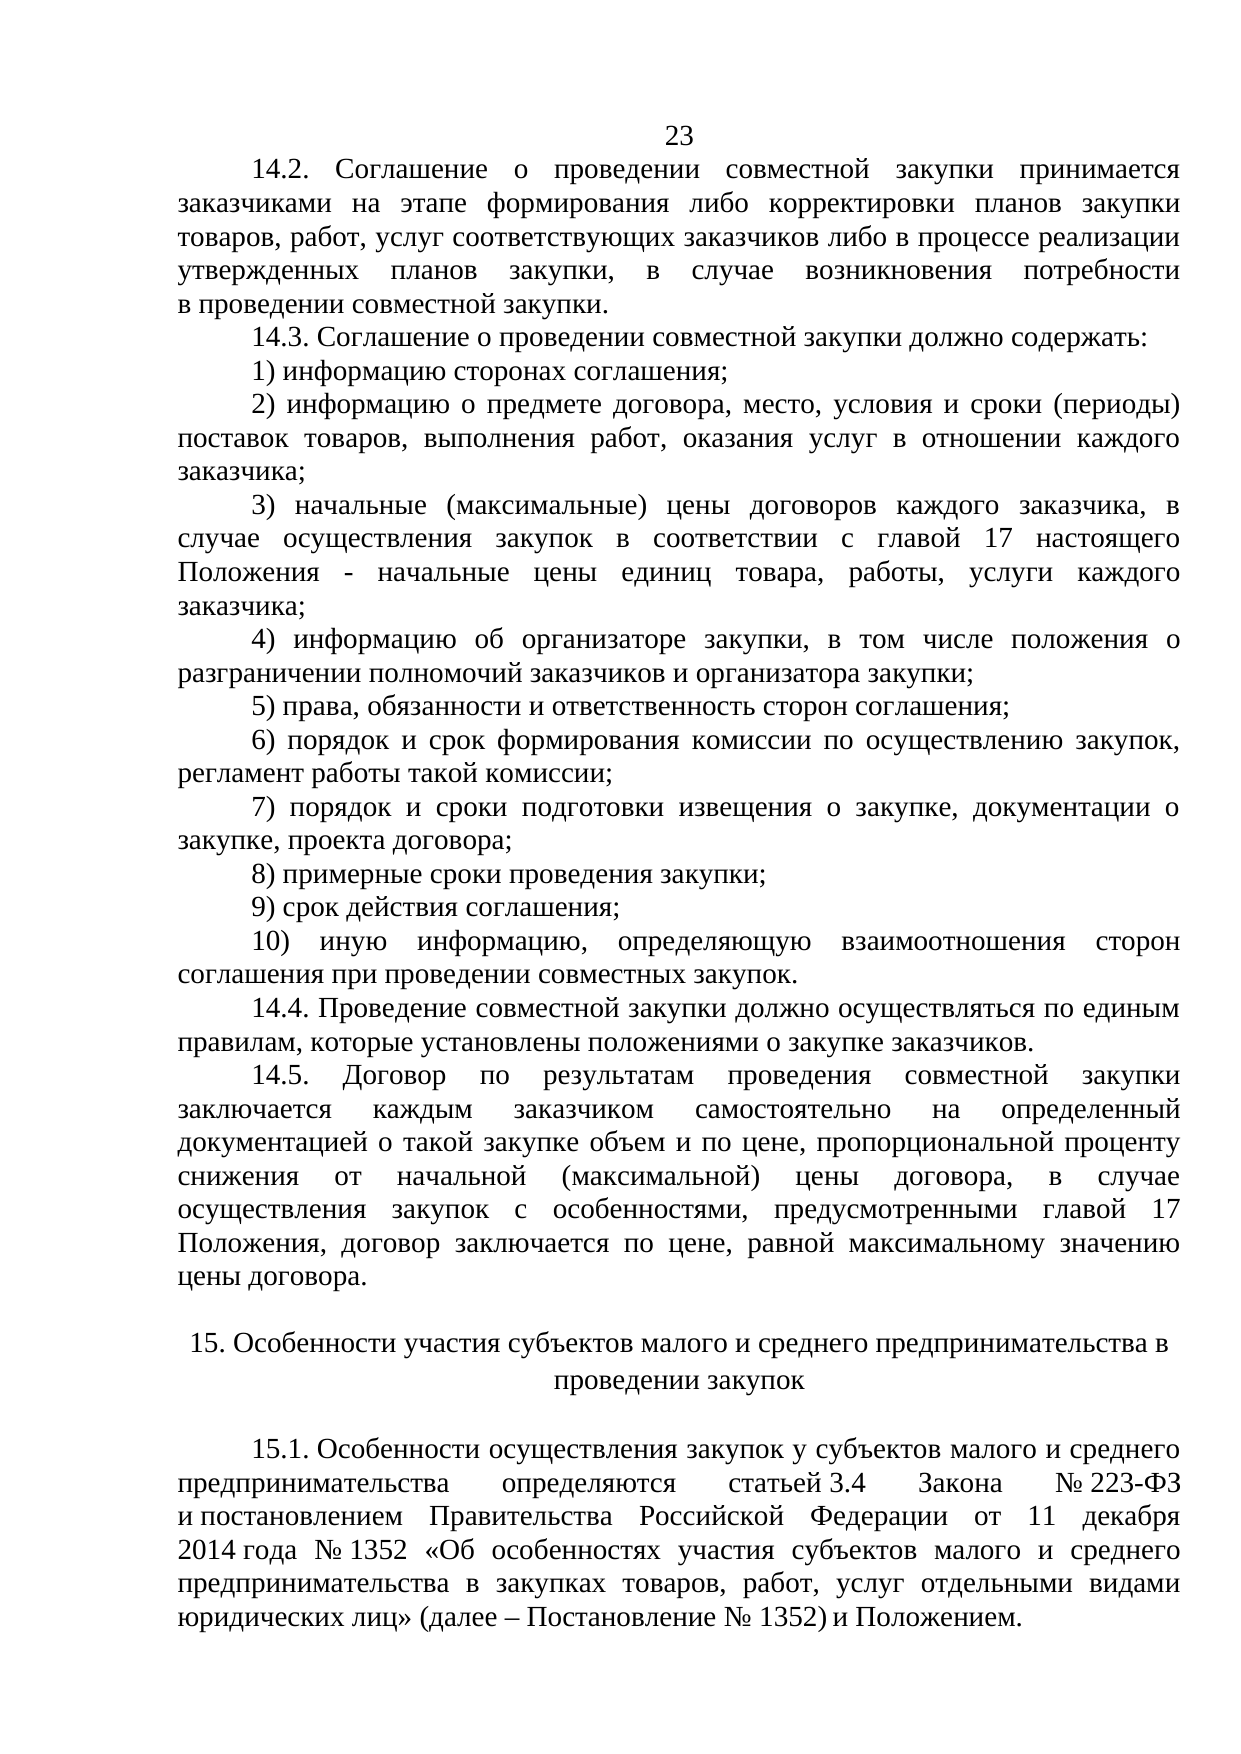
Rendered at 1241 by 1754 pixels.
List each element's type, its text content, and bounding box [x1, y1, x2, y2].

text 14.5. Договор по результатам проведения совместной закупки заключается каждым заказчиком самостоятельно на определенный документацией о такой закупке объем и по цене, пропорциональной проценту снижения от начальной (максимальной) цены договора, в случае осуществления закупок с особенностями, предусмотренными главой 17 Положения, договор заключается по цене, равной максимальному значению цены договора. [177, 1057, 1181, 1292]
subtitle 15. Особенности участия субъектов малого и среднего предпринимательства в проведении закупок [177, 1326, 1181, 1395]
text 14.4. Проведение совместной закупки должно осуществляться по единым правилам, которые установлены положениями о закупке заказчиков. [177, 990, 1181, 1057]
text 14.2. Соглашение о проведении совместной закупки принимается заказчиками на этапе формирования либо корректировки планов закупки товаров, работ, услуг соответствующих заказчиков либо в процессе реализации утвержденных планов закупки, в случае возникновения потребности в проведении совместной закупки. [177, 152, 1181, 319]
text 5) права, обязанности и ответственность сторон соглашения; [177, 688, 1181, 722]
text 2) информацию о предмете договора, место, условия и сроки (периоды) поставок товаров, выполнения работ, оказания услуг в отношении каждого заказчика; [177, 386, 1181, 487]
text 10) иную информацию, определяющую взаимоотношения сторон соглашения при проведении совместных закупок. [177, 923, 1181, 990]
text 15.1. Особенности осуществления закупок у субъектов малого и среднего предпринимательства определяются статьей 3.4 Закона № 223-ФЗ и постановлением Правительства Российской Федерации от 11 декабря 2014 года № 1352 «Об особенностях участия субъектов малого и среднего предпринимательства в закупках товаров, работ, услуг отдельными видами юридических лиц» (далее – Постановление № 1352) и Положением. [177, 1431, 1181, 1633]
text 4) информацию об организаторе закупки, в том числе положения о разграничении полномочий заказчиков и организатора закупки; [177, 621, 1181, 688]
text 3) начальные (максимальные) цены договоров каждого заказчика, в случае осуществления закупок в соответствии с главой 17 настоящего Положения - начальные цены единиц товара, работы, услуги каждого заказчика; [177, 487, 1181, 621]
text 7) порядок и сроки подготовки извещения о закупке, документации о закупке, проекта договора; [177, 789, 1181, 856]
text 1) информацию сторонах соглашения; [177, 353, 1181, 386]
text 6) порядок и срок формирования комиссии по осуществлению закупок, регламент работы такой комиссии; [177, 722, 1181, 789]
text 9) срок действия соглашения; [177, 889, 1181, 923]
text 14.3. Соглашение о проведении совместной закупки должно содержать: [177, 319, 1181, 353]
text 8) примерные сроки проведения закупки; [177, 856, 1181, 889]
